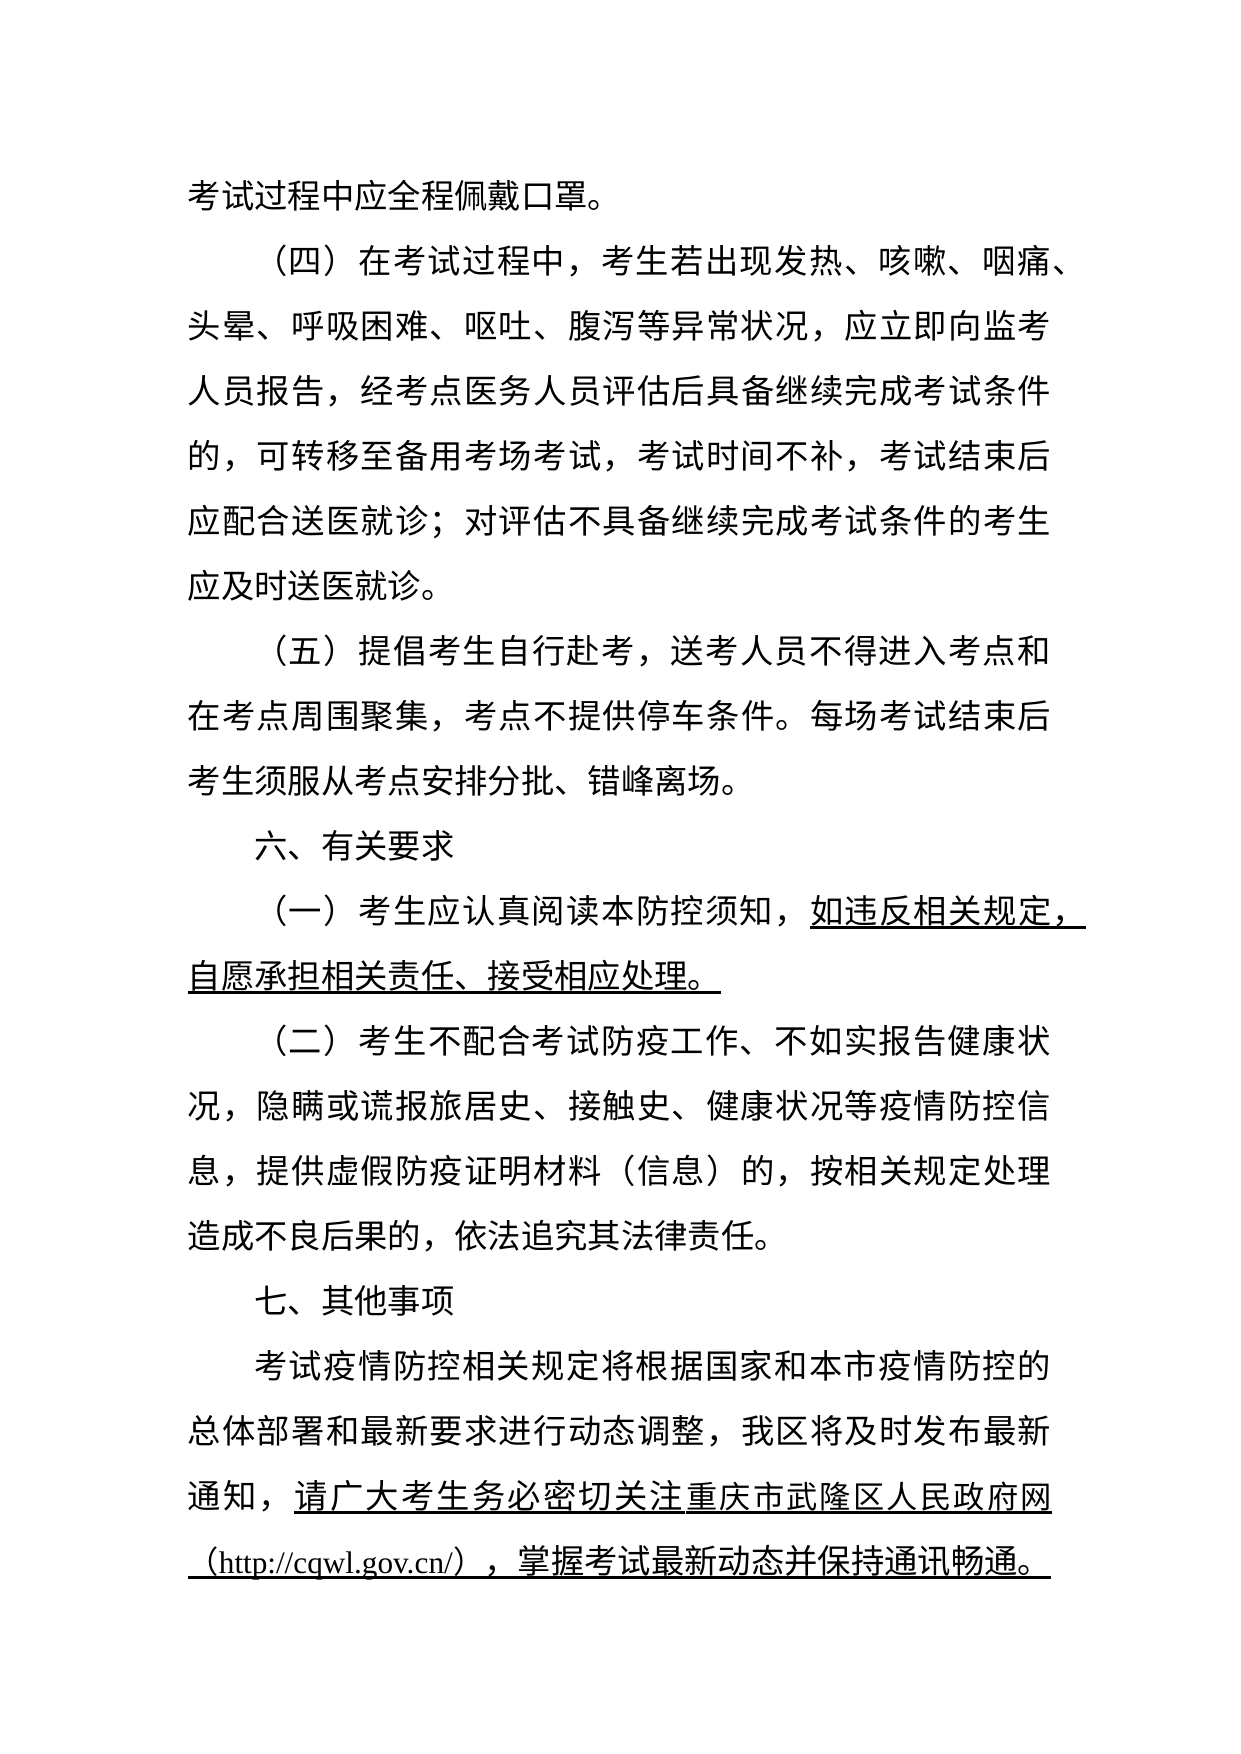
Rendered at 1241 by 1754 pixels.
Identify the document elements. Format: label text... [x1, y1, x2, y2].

text （五）提倡考生自行赴考，送考人员不得进入考点和在考点周围聚集，考点不提供停车条件。每场考试结束后，考生须服从考点安排分批、错峰离场。 [187, 617, 1053, 812]
text （二）考生不配合考试防疫工作、不如实报告健康状况，隐瞒或谎报旅居史、接触史、健康状况等疫情防控信息，提供虚假防疫证明材料（信息）的，按相关规定处理。造成不良后果的，依法追究其法律责任。 [187, 1007, 1053, 1267]
text 考试疫情防控相关规定将根据国家和本市疫情防控的总体部署和最新要求进行动态调整，我区将及时发布最新通知，请广大考生务必密切关注重庆市武隆区人民政府网（http://cqwl.gov.cn/），掌握考试最新动态并保持通讯畅通。 [187, 1332, 1053, 1592]
text （四）在考试过程中，考生若出现发热、咳嗽、咽痛、头晕、呼吸困难、呕吐、腹泻等异常状况，应立即向监考人员报告，经考点医务人员评估后具备继续完成考试条件的，可转移至备用考场考试，考试时间不补，考试结束后应配合送医就诊；对评估不具备继续完成考试条件的考生应及时送医就诊。 [187, 227, 1053, 617]
text 六、有关要求 [187, 812, 1053, 877]
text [187, 162, 1053, 227]
text 七、其他事项 [187, 1267, 1053, 1332]
text （一）考生应认真阅读本防控须知，如违反相关规定，自愿承担相关责任、接受相应处理。 [187, 877, 1053, 1007]
